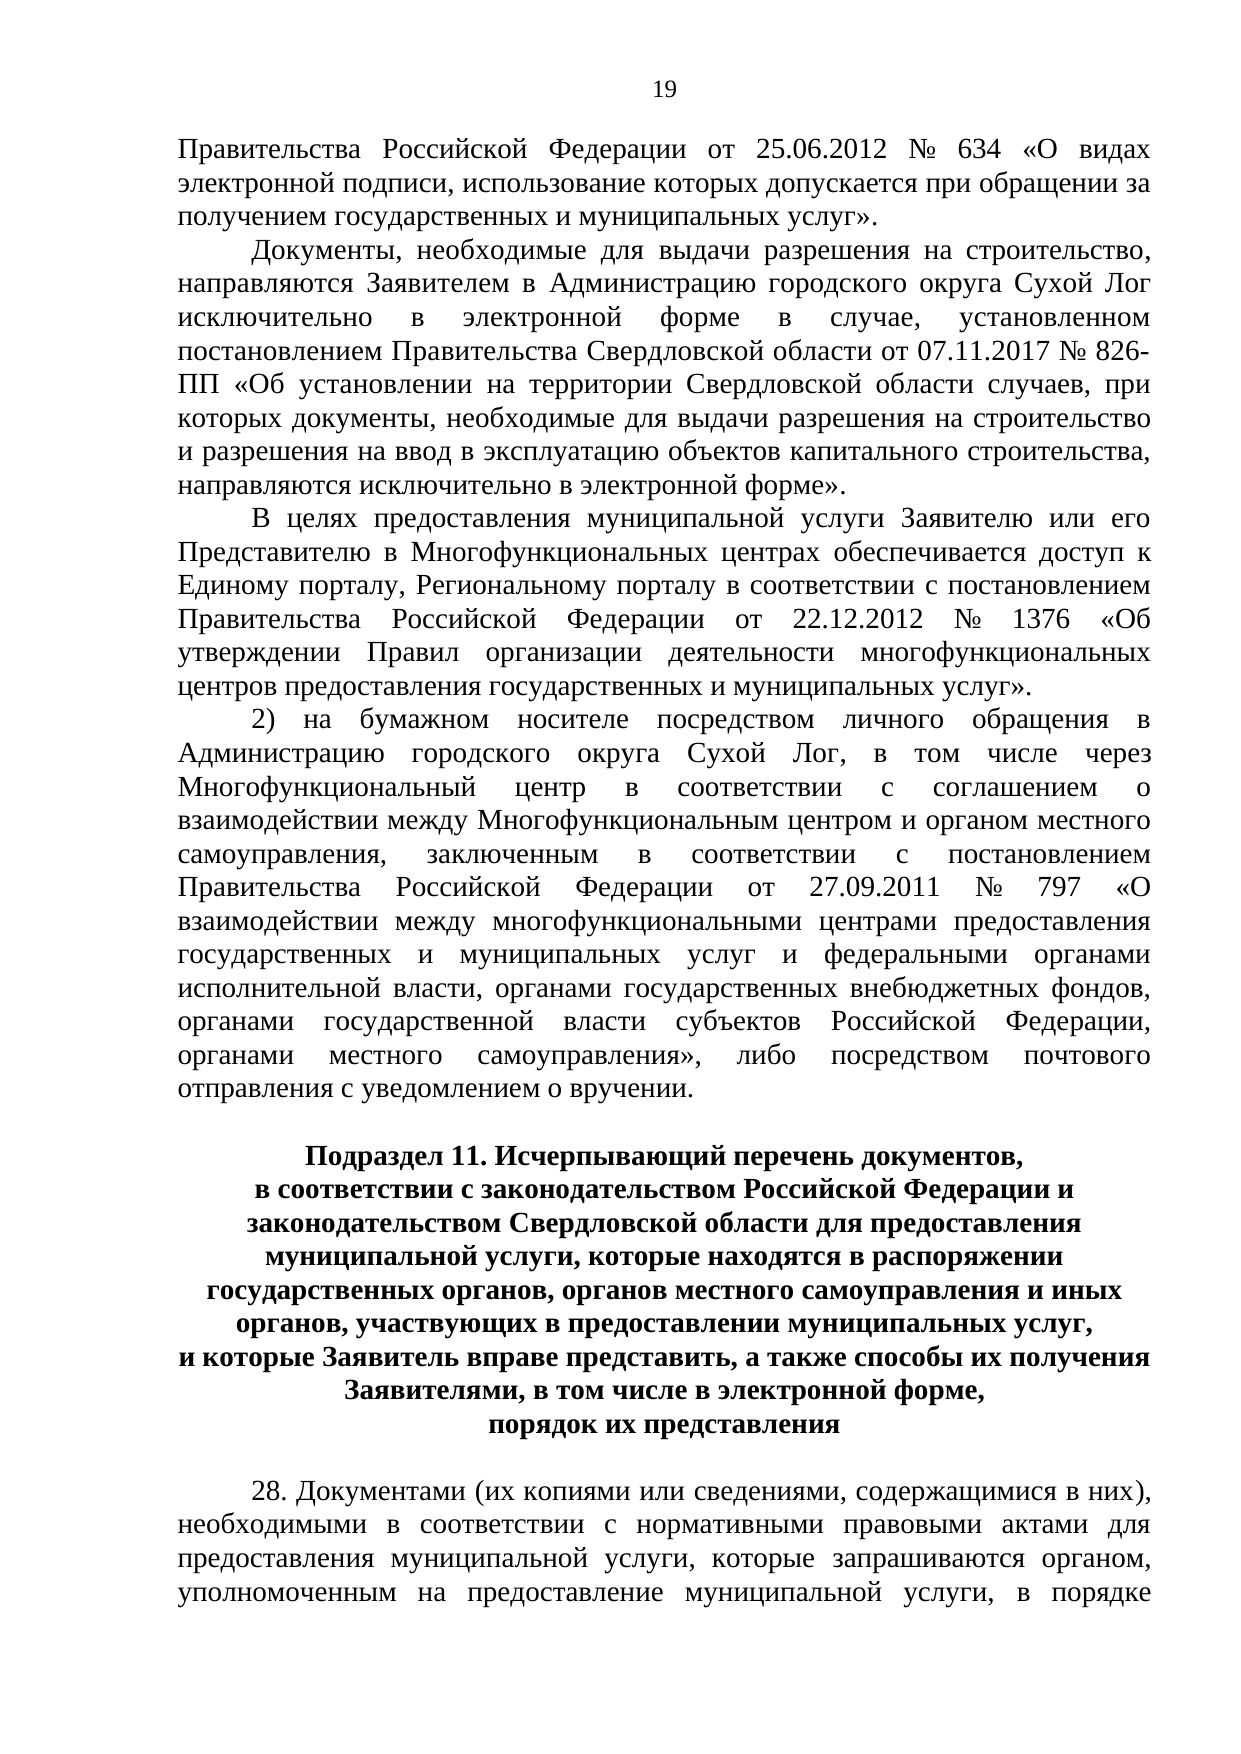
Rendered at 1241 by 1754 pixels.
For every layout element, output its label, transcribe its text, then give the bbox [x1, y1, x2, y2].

text в соответствии с законодательством Российской Федерации и законодательством Свердловской области для предоставления муниципальной услуги, которые находятся в распоряжении государственных органов, органов местного самоуправления и иных органов, участвующих в предоставлении муниципальных услуг, [177, 1171, 1152, 1339]
text порядок их представления [177, 1406, 1152, 1439]
text Документы, необходимые для выдачи разрешения на строительство, направляются Заявителем в Администрацию городского округа Сухой Лог исключительно в электронной форме в случае, установленном постановлением Правительства Свердловской области от 07.11.2017 № 826-ПП «Об установлении на территории Свердловской области случаев, при которых документы, необходимые для выдачи разрешения на строительство и разрешения на ввод в эксплуатацию объектов капитального строительства, направляются исключительно в электронной форме». [177, 232, 1152, 500]
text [177, 131, 1152, 232]
text и которые Заявитель вправе представить, а также способы их получения Заявителями, в том числе в электронной форме, [177, 1339, 1152, 1406]
text В целях предоставления муниципальной услуги Заявителю или его Представителю в Многофункциональных центрах обеспечивается доступ к Единому порталу, Региональному порталу в соответствии с постановлением Правительства Российской Федерации от 22.12.2012 № 1376 «Об утверждении Правил организации деятельности многофункциональных центров предоставления государственных и муниципальных услуг». [177, 500, 1152, 702]
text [177, 1473, 1152, 1607]
text 2) на бумажном носителе посредством личного обращения в Администрацию городского округа Сухой Лог, в том числе через Многофункциональный центр в соответствии с соглашением о взаимодействии между Многофункциональным центром и органом местного самоуправления, заключенным в соответствии с постановлением Правительства Российской Федерации от 27.09.2011 № 797 «О взаимодействии между многофункциональными центрами предоставления государственных и муниципальных услуг и федеральными органами исполнительной власти, органами государственных внебюджетных фондов, органами государственной власти субъектов Российской Федерации, органами местного самоуправления», либо посредством почтового отправления с уведомлением о вручении. [177, 702, 1152, 1104]
text Подраздел 11. Исчерпывающий перечень документов, [177, 1138, 1152, 1171]
